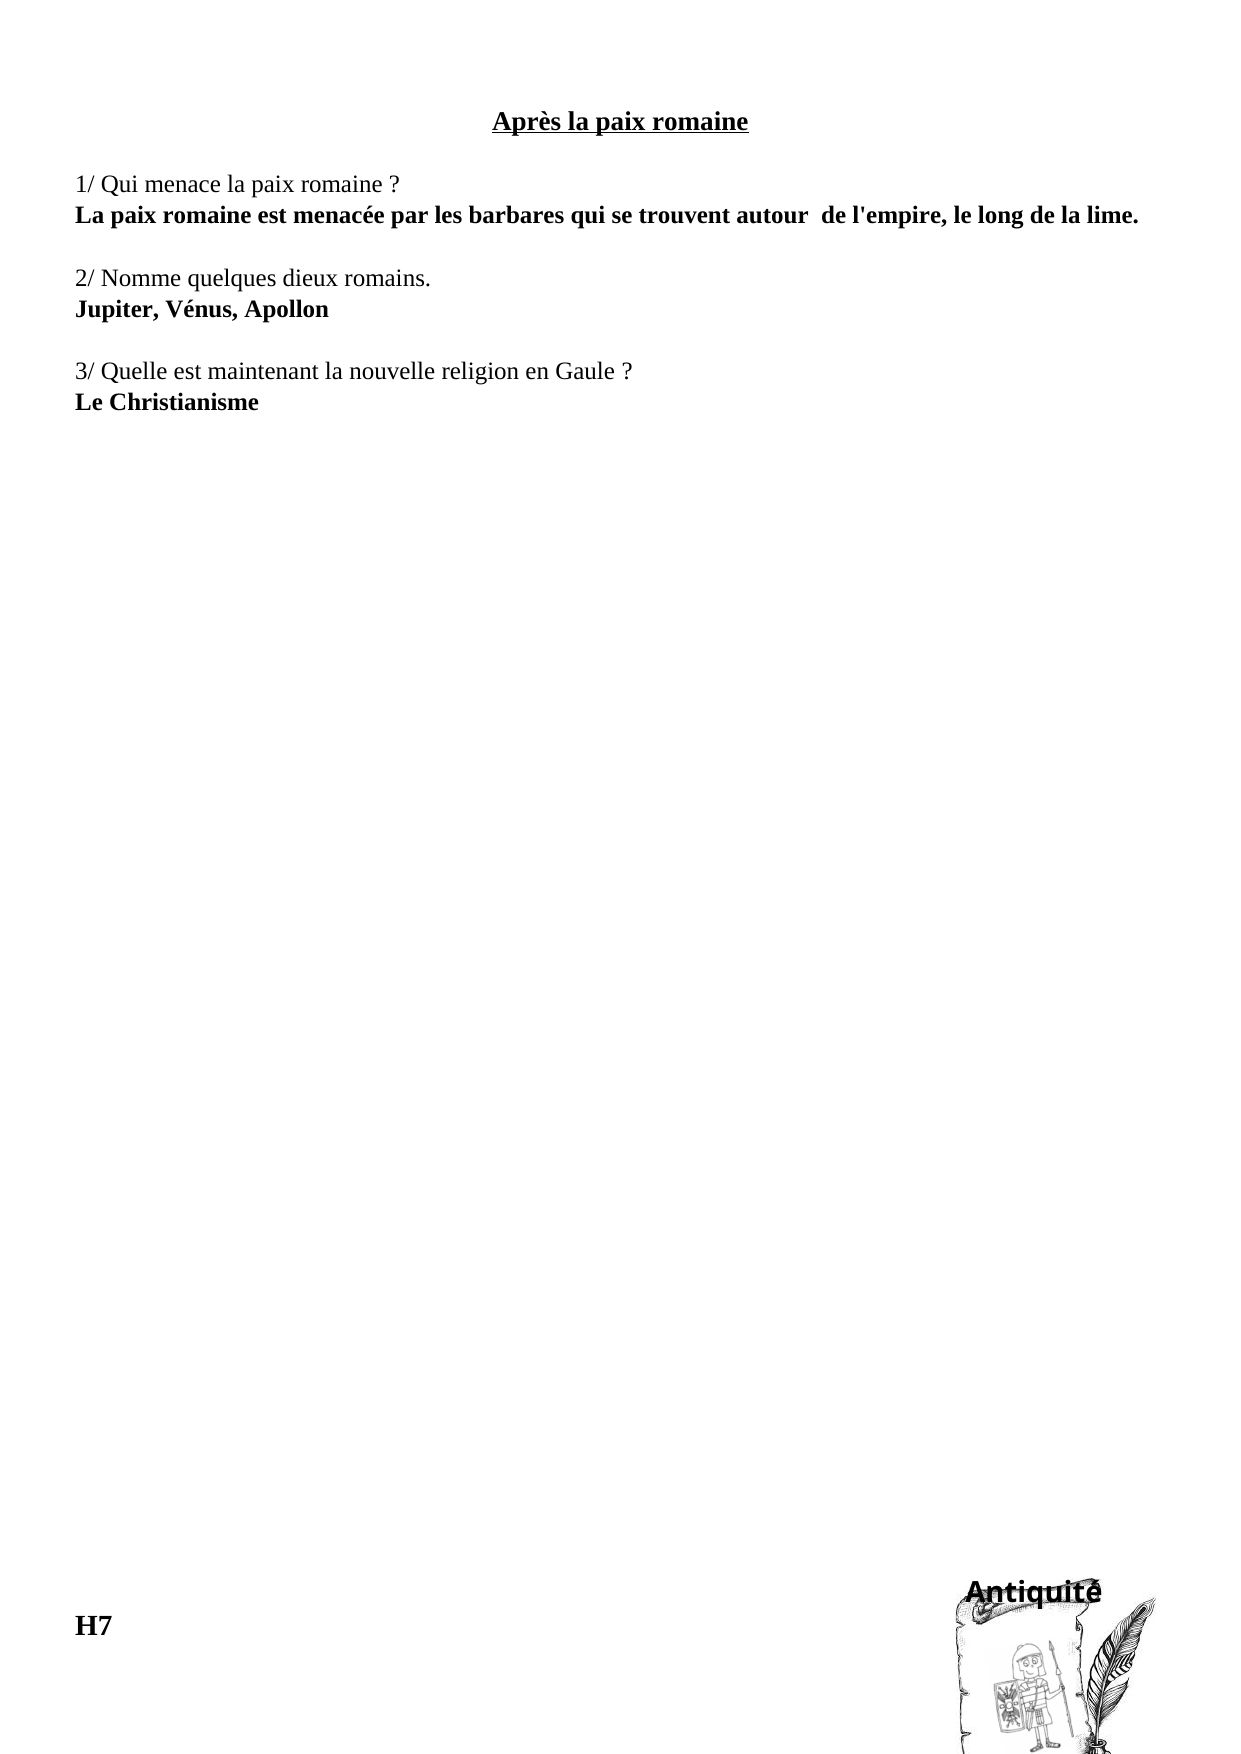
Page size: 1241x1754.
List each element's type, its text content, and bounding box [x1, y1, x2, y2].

picture [955, 1578, 1156, 1754]
text H7 [75, 1608, 955, 1642]
text 1/ Qui menace la paix romaine ? [75, 169, 1165, 198]
text Après la paix romaine [75, 105, 1165, 136]
text 3/ Quelle est maintenant la nouvelle religion en Gaule ? [75, 356, 1165, 384]
text Le Christianisme [75, 387, 1165, 416]
text La paix romaine est menacée par les barbares qui se trouvent autour de l'empire, le long de la lime. [75, 201, 1165, 229]
text Jupiter, Vénus, Apollon [75, 294, 1165, 322]
text 2/ Nomme quelques dieux romains. [75, 263, 1165, 291]
